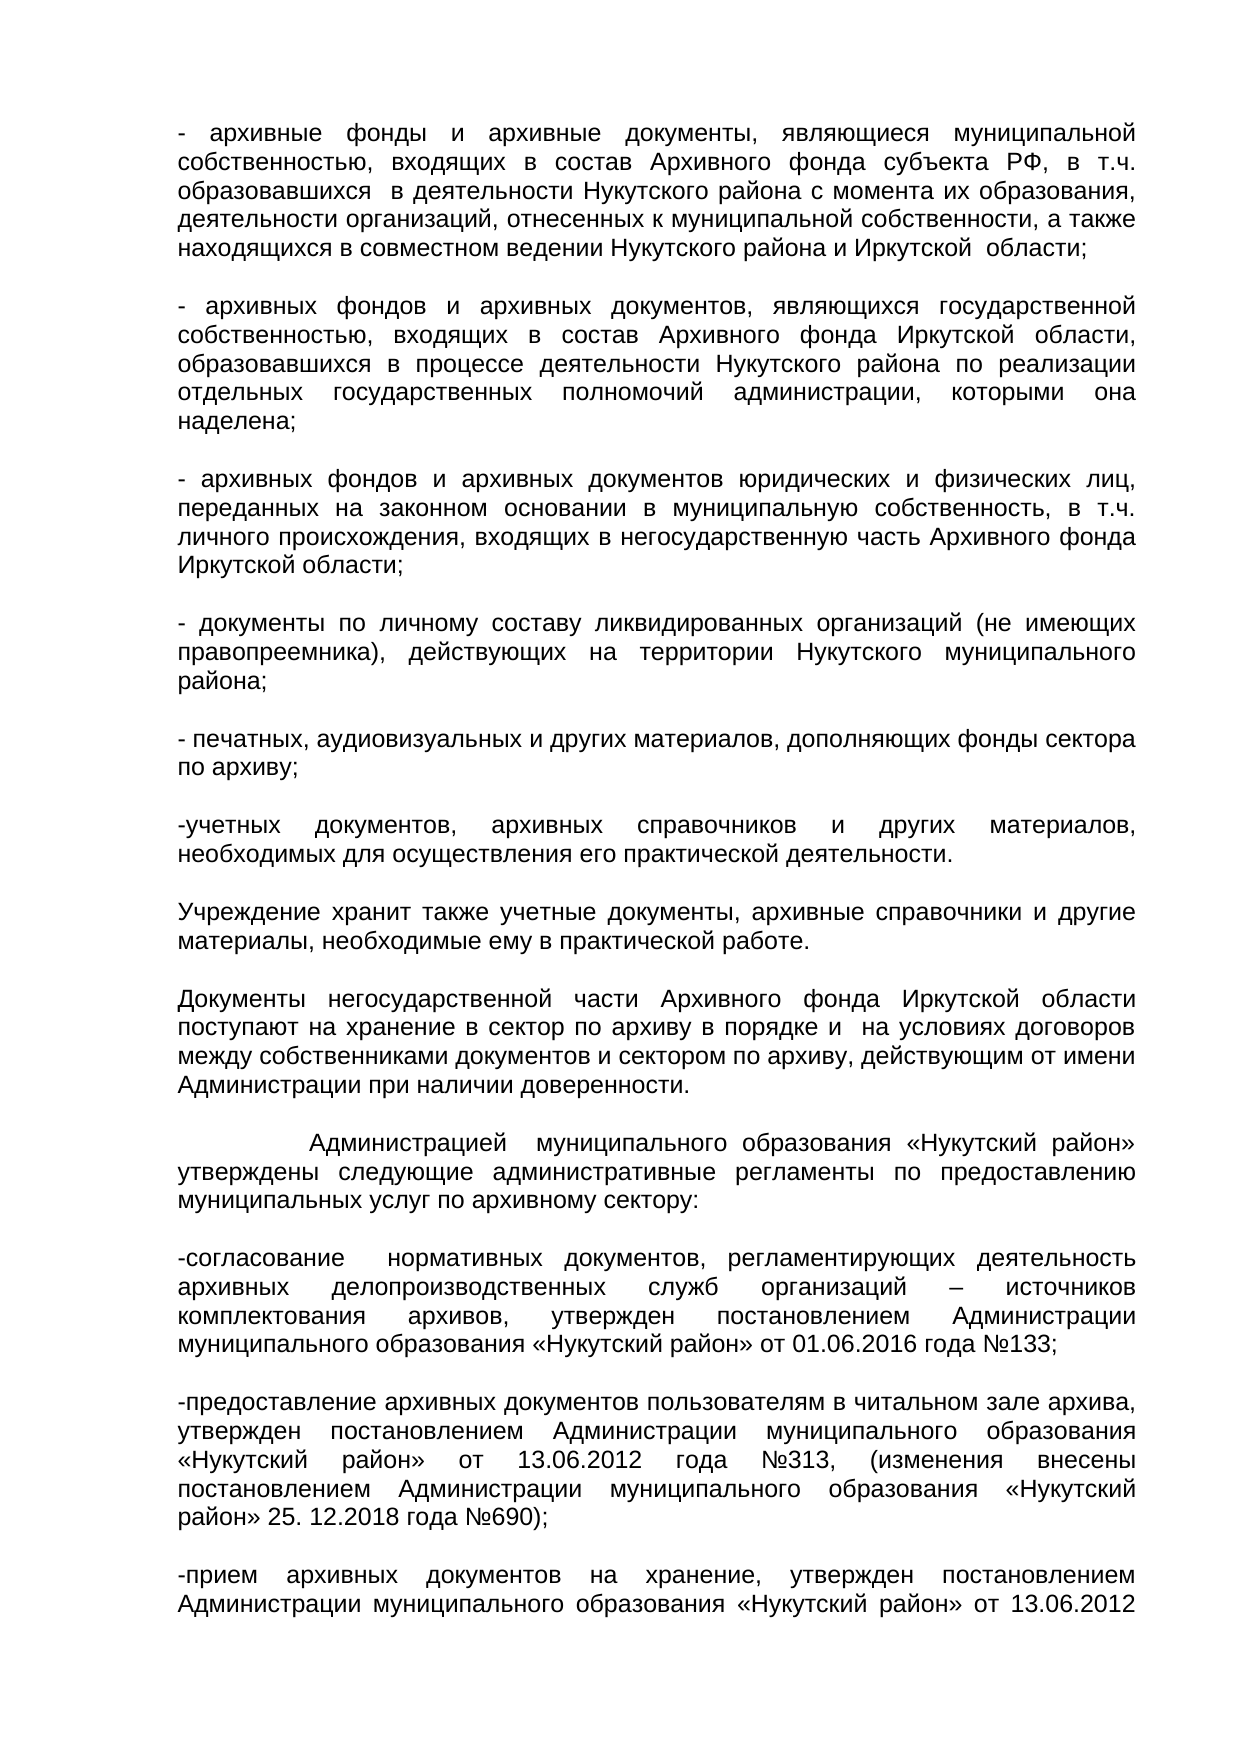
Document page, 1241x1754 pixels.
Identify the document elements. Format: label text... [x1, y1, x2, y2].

text - печатных, аудиовизуальных и других материалов, дополняющих фонды сектора по архиву; [177, 723, 1137, 781]
text - архивные фонды и архивные документы, являющиеся муниципальной собственностью, входящих в состав Архивного фонда субъекта РФ, в т.ч. образовавшихся в деятельности Нукутского района с момента их образования, деятельности организаций, отнесенных к муниципальной собственности, а также находящихся в совместном ведении Нукутского района и Иркутской области; [177, 118, 1137, 262]
text -учетных документов, архивных справочников и других материалов, необходимых для осуществления его практической деятельности. [177, 810, 1137, 868]
text Учреждение хранит также учетные документы, архивные справочники и другие материалы, необходимые ему в практической работе. [177, 897, 1137, 954]
text -предоставление архивных документов пользователям в читальном зале архива, утвержден постановлением Администрации муниципального образования «Нукутский район» от 13.06.2012 года №313, (изменения внесены постановлением Администрации муниципального образования «Нукутский район» 25. 12.2018 года №690); [177, 1387, 1137, 1531]
text -согласование нормативных документов, регламентирующих деятельность архивных делопроизводственных служб организаций – источников комплектования архивов, утвержден постановлением Администрации муниципального образования «Нукутский район» от 01.06.2016 года №133; [177, 1243, 1137, 1358]
text - документы по личному составу ликвидированных организаций (не имеющих правопреемника), действующих на территории Нукутского муниципального района; [177, 608, 1137, 694]
text Документы негосударственной части Архивного фонда Иркутской области поступают на хранение в сектор по архиву в порядке и на условиях договоров между собственниками документов и сектором по архиву, действующим от имени Администрации при наличии доверенности. [177, 983, 1137, 1098]
text - архивных фондов и архивных документов юридических и физических лиц, переданных на законном основании в муниципальную собственность, в т.ч. личного происхождения, входящих в негосударственную часть Архивного фонда Иркутской области; [177, 464, 1137, 579]
text Администрацией муниципального образования «Нукутский район» утверждены следующие административные регламенты по предоставлению муниципальных услуг по архивному сектору: [177, 1128, 1137, 1214]
text - архивных фондов и архивных документов, являющихся государственной собственностью, входящих в состав Архивного фонда Иркутской области, образовавшихся в процессе деятельности Нукутского района по реализации отдельных государственных полномочий администрации, которыми она наделена; [177, 291, 1137, 435]
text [177, 1560, 1137, 1618]
